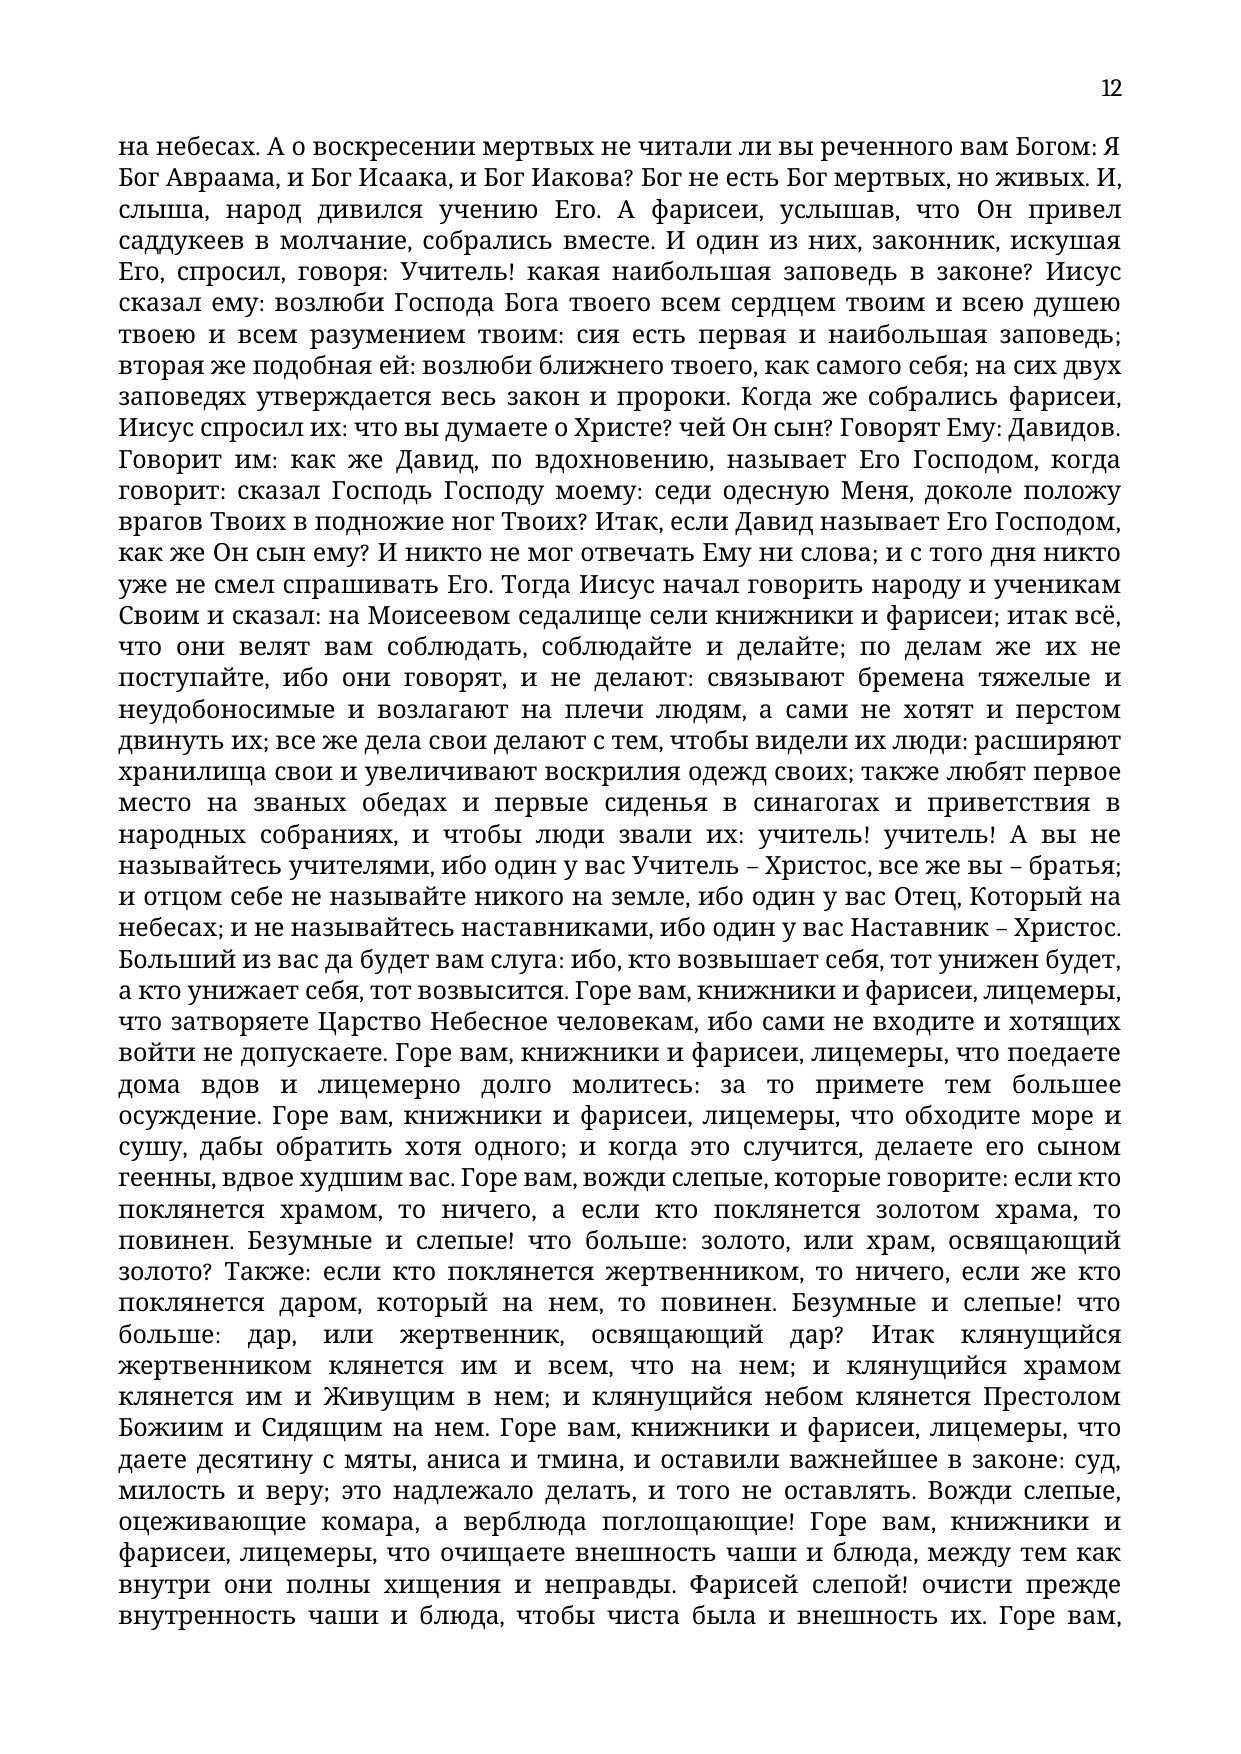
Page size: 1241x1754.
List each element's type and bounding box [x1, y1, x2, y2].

text [118, 131, 1122, 1631]
